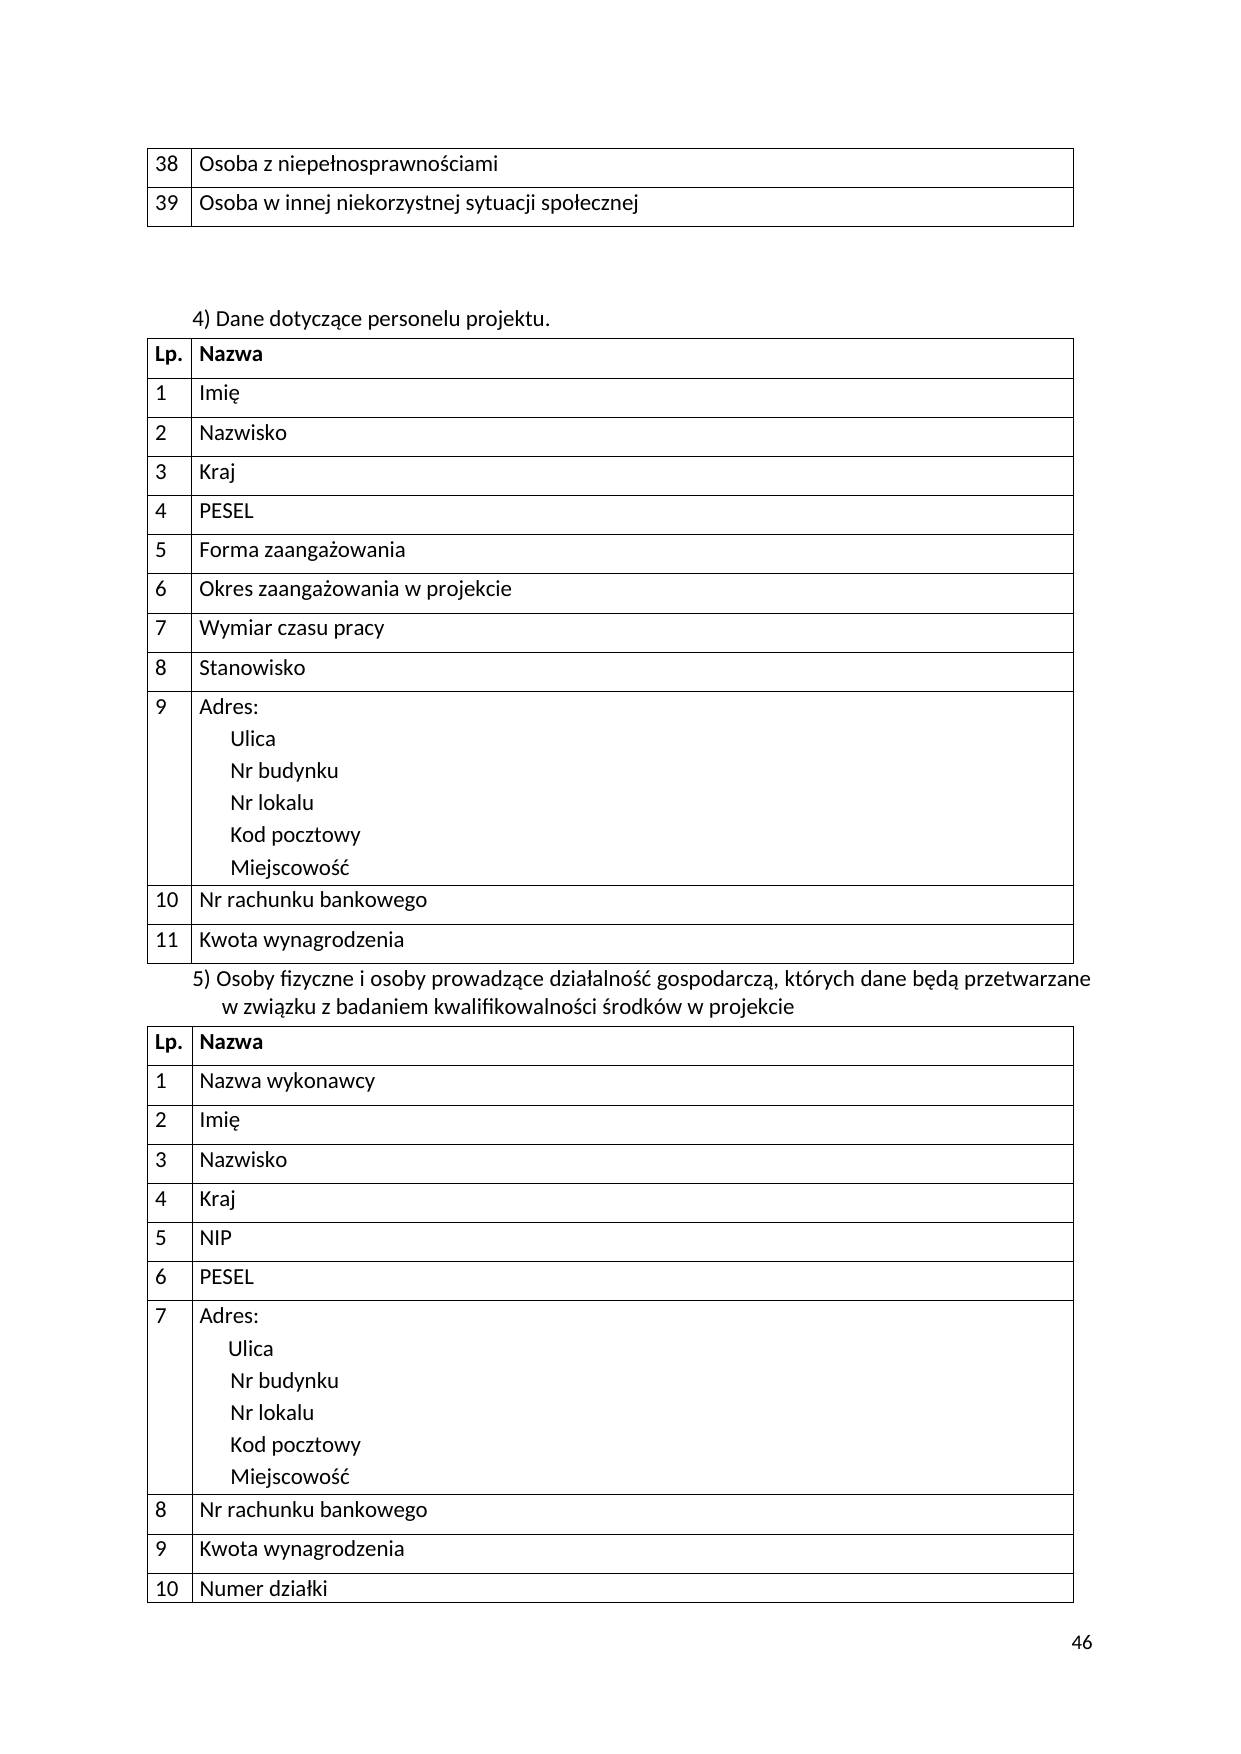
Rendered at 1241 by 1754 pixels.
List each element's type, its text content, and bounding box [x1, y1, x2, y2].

table_cell 7 [148, 1301, 192, 1494]
table_cell 8 [148, 653, 191, 691]
table_cell 38 [148, 149, 191, 187]
table_cell 9 [148, 1535, 192, 1573]
table_cell 6 [148, 1262, 192, 1300]
table_cell 8 [148, 1495, 192, 1533]
table_cell Osoba z niepełnosprawnościami [192, 149, 1073, 187]
table_header Nazwa [193, 1027, 1073, 1065]
table_cell Adres: Ulica Nr budynku Nr lokalu Kod pocztowy Miejscowość [193, 1301, 1073, 1494]
table_header Lp. [148, 339, 191, 377]
table_cell 11 [148, 925, 191, 963]
table_cell Osoba w innej niekorzystnej sytuacji społecznej [192, 188, 1073, 226]
table_cell Nazwisko [193, 1145, 1073, 1183]
table_cell Imię [193, 1106, 1073, 1144]
table_cell Numer działki [193, 1574, 1073, 1602]
table_cell Nr rachunku bankowego [193, 1495, 1073, 1533]
table_cell 6 [148, 574, 191, 612]
table_cell 39 [148, 188, 191, 226]
table_cell 10 [148, 886, 191, 924]
table_cell 1 [148, 1066, 192, 1104]
table_cell Imię [192, 379, 1073, 417]
table_cell Okres zaangażowania w projekcie [192, 574, 1073, 612]
table_cell Nr rachunku bankowego [192, 886, 1073, 924]
table_cell PESEL [192, 496, 1073, 534]
table_cell Forma zaangażowania [192, 535, 1073, 573]
table_cell Kraj [193, 1184, 1073, 1222]
table_cell 10 [148, 1574, 192, 1602]
table_cell 5 [148, 1223, 192, 1261]
table_cell 3 [148, 1145, 192, 1183]
table_header Nazwa [192, 339, 1073, 377]
table_header Lp. [148, 1027, 192, 1065]
table_cell Wymiar czasu pracy [192, 614, 1073, 652]
table_cell 3 [148, 457, 191, 495]
table_cell 7 [148, 614, 191, 652]
text 4) Dane dotyczące personelu projektu. [192, 304, 1092, 332]
table_cell Kwota wynagrodzenia [192, 925, 1073, 963]
table_cell Nazwa wykonawcy [193, 1066, 1073, 1104]
table_cell 5 [148, 535, 191, 573]
table_cell 2 [148, 1106, 192, 1144]
table_cell 4 [148, 496, 191, 534]
table_cell 4 [148, 1184, 192, 1222]
table_cell Nazwisko [192, 418, 1073, 456]
table_cell Adres: Ulica Nr budynku Nr lokalu Kod pocztowy Miejscowość [192, 692, 1073, 884]
table_cell Kwota wynagrodzenia [193, 1535, 1073, 1573]
table_cell PESEL [193, 1262, 1073, 1300]
table_cell Stanowisko [192, 653, 1073, 691]
table_cell 1 [148, 379, 191, 417]
table_cell NIP [193, 1223, 1073, 1261]
text 5) Osoby fizyczne i osoby prowadzące działalność gospodarczą, których dane będą przetwarzane w związku z badaniem kwalifikowalności środków w projekcie [192, 964, 1092, 1020]
table_cell 2 [148, 418, 191, 456]
table_cell 9 [148, 692, 191, 884]
table_cell Kraj [192, 457, 1073, 495]
